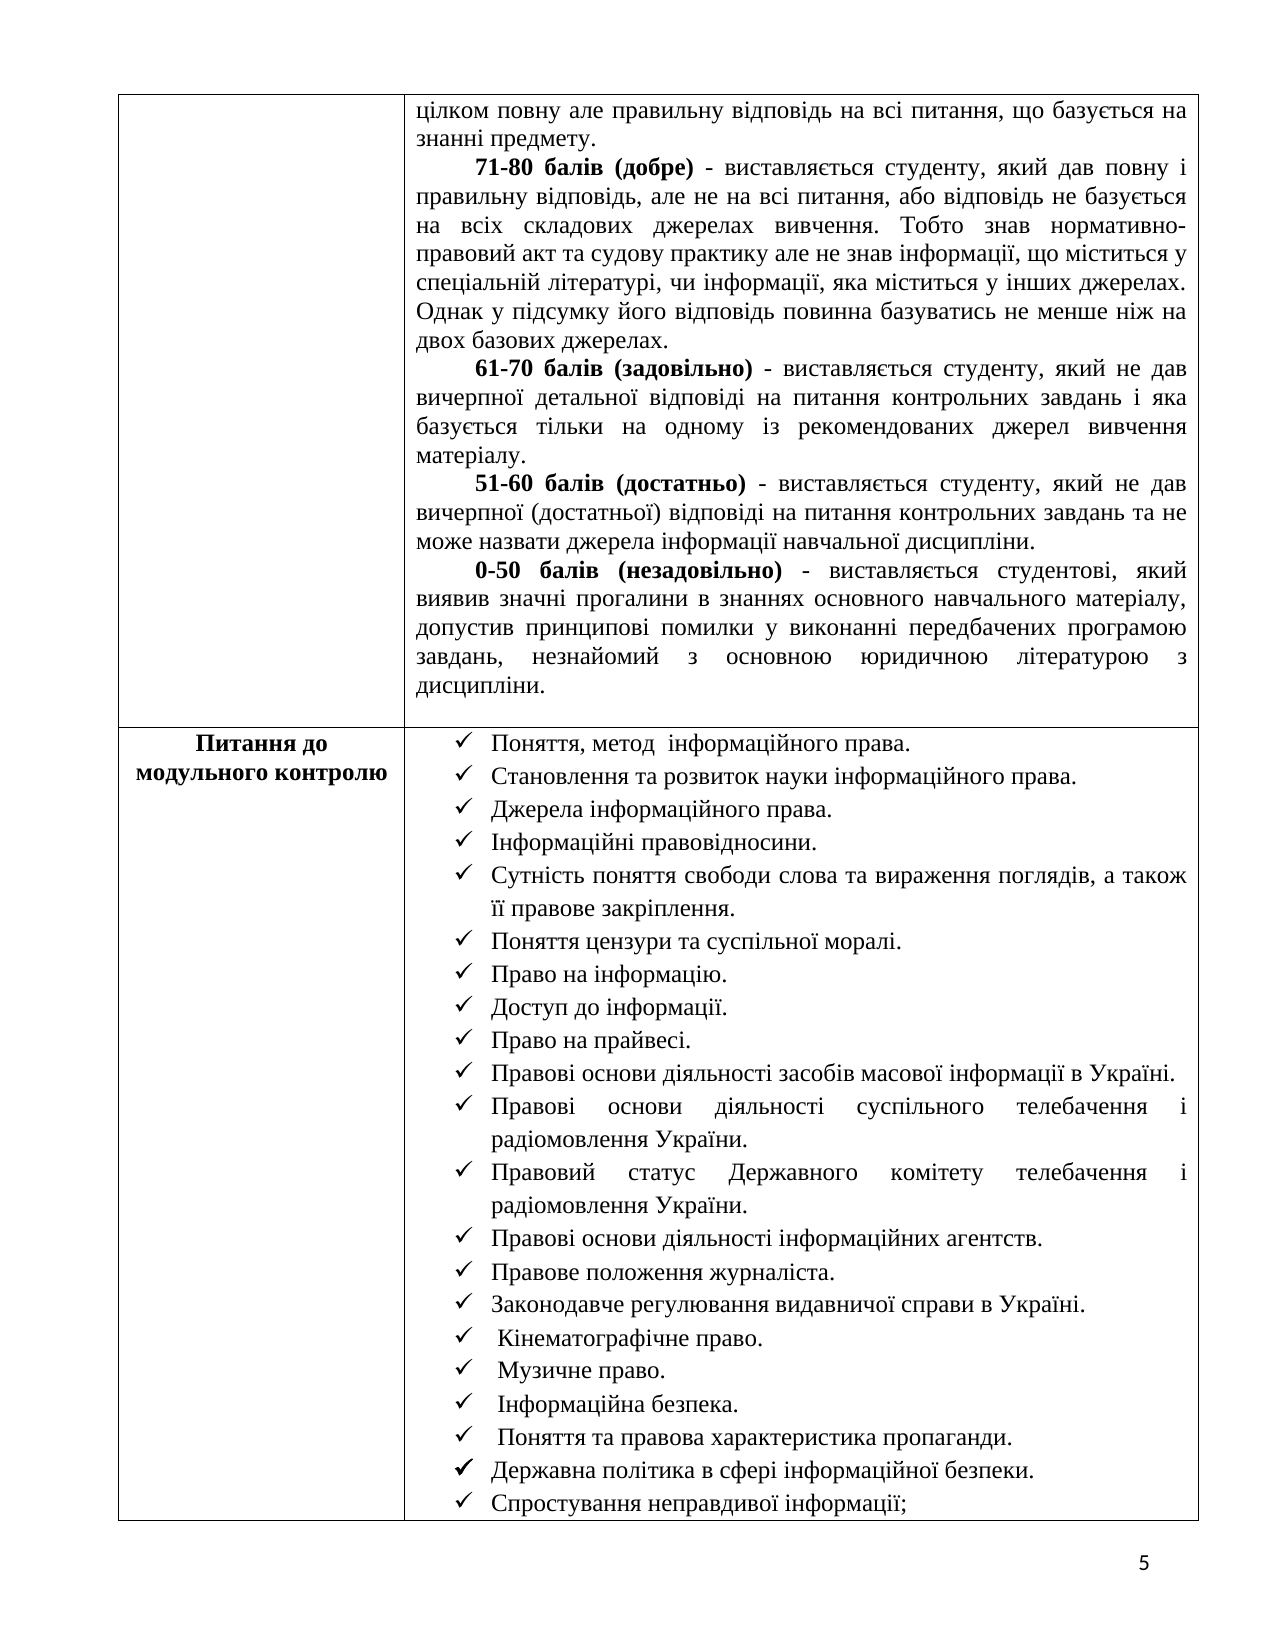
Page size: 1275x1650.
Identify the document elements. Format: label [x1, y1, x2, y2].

table_cell [405, 95, 1198, 727]
table_cell [405, 728, 1198, 1520]
table_cell [119, 95, 404, 727]
table_cell [119, 728, 404, 1520]
